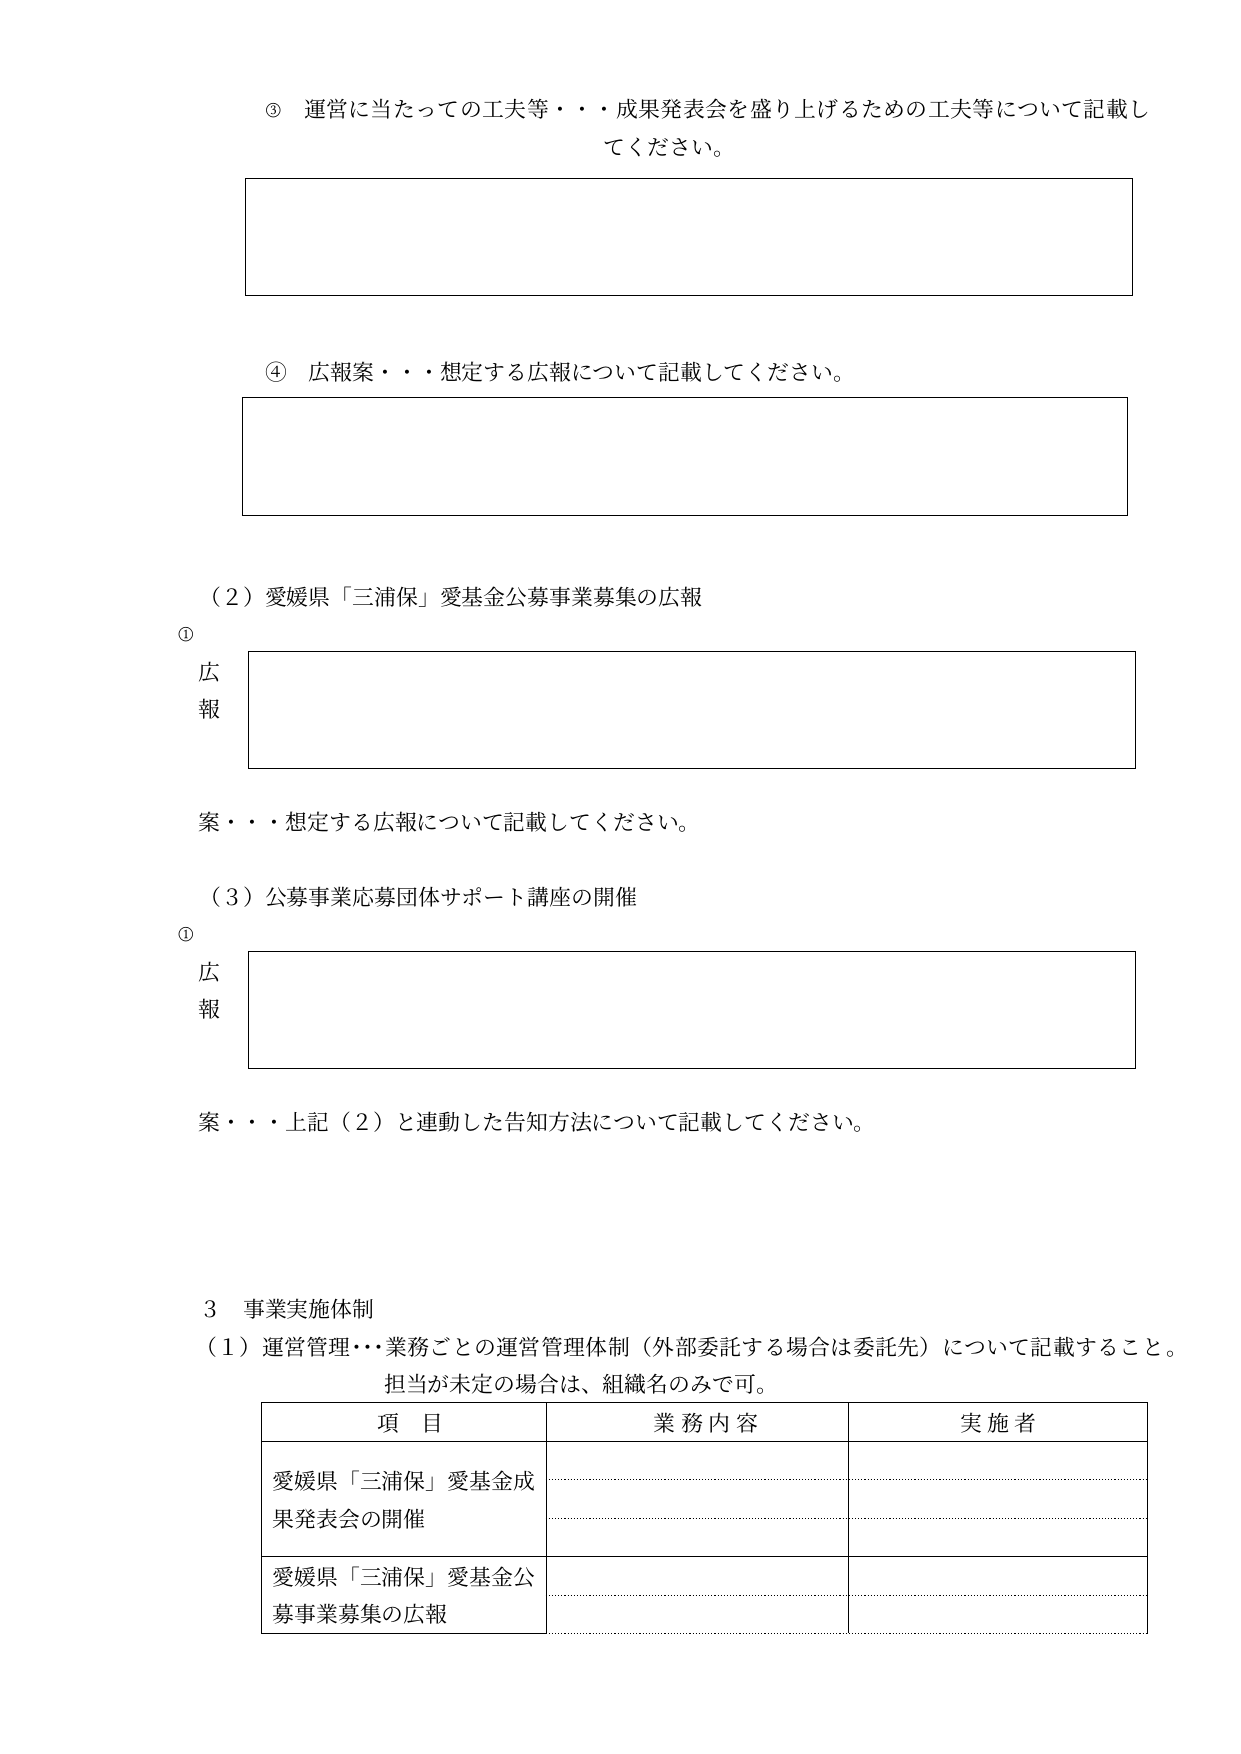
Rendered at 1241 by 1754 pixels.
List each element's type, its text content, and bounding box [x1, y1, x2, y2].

text （３）公募事業応募団体サポート講座の開催 [177, 877, 1078, 914]
table_header 業 務 内 容 [547, 1403, 848, 1441]
table_header 項 目 [262, 1403, 546, 1441]
table_cell [547, 1557, 848, 1595]
table_cell 愛媛県「三浦保」愛基金公募事業募集の広報 [262, 1557, 546, 1633]
text ３ 事業実施体制 [177, 1289, 1152, 1327]
table_cell 愛媛県「三浦保」愛基金成果発表会の開催 [262, 1442, 546, 1556]
table_cell [849, 1442, 1147, 1479]
text （１）運営管理･･･業務ごとの運営管理体制（外部委託する場合は委託先）について記載すること。担当が未定の場合は、組織名のみで可。 [195, 1327, 1166, 1402]
text （２）愛媛県「三浦保」愛基金公募事業募集の広報 [177, 577, 1078, 614]
table_cell [547, 1479, 848, 1518]
table_cell [849, 1557, 1147, 1595]
table_header 実 施 者 [849, 1403, 1147, 1441]
table_cell [849, 1595, 1147, 1633]
table_cell [547, 1518, 848, 1556]
table_header [249, 652, 1135, 767]
text ③ 運営に当たっての工夫等・・・成果発表会を盛り上げるための工夫等について記載してください。 [265, 89, 1152, 164]
text ① 広報案・・・上記（２）と連動した告知方法について記載してください。 [177, 914, 1152, 1139]
table_header [243, 398, 1127, 515]
text ④ 広報案・・・想定する広報について記載してください。 [177, 352, 1078, 389]
text ① 広報案・・・想定する広報について記載してください。 [177, 614, 1152, 839]
table_header [246, 179, 1132, 295]
table_header [249, 952, 1135, 1067]
table_cell [849, 1518, 1147, 1556]
table_cell [547, 1595, 848, 1633]
table_cell [849, 1479, 1147, 1518]
table_cell [547, 1442, 848, 1479]
